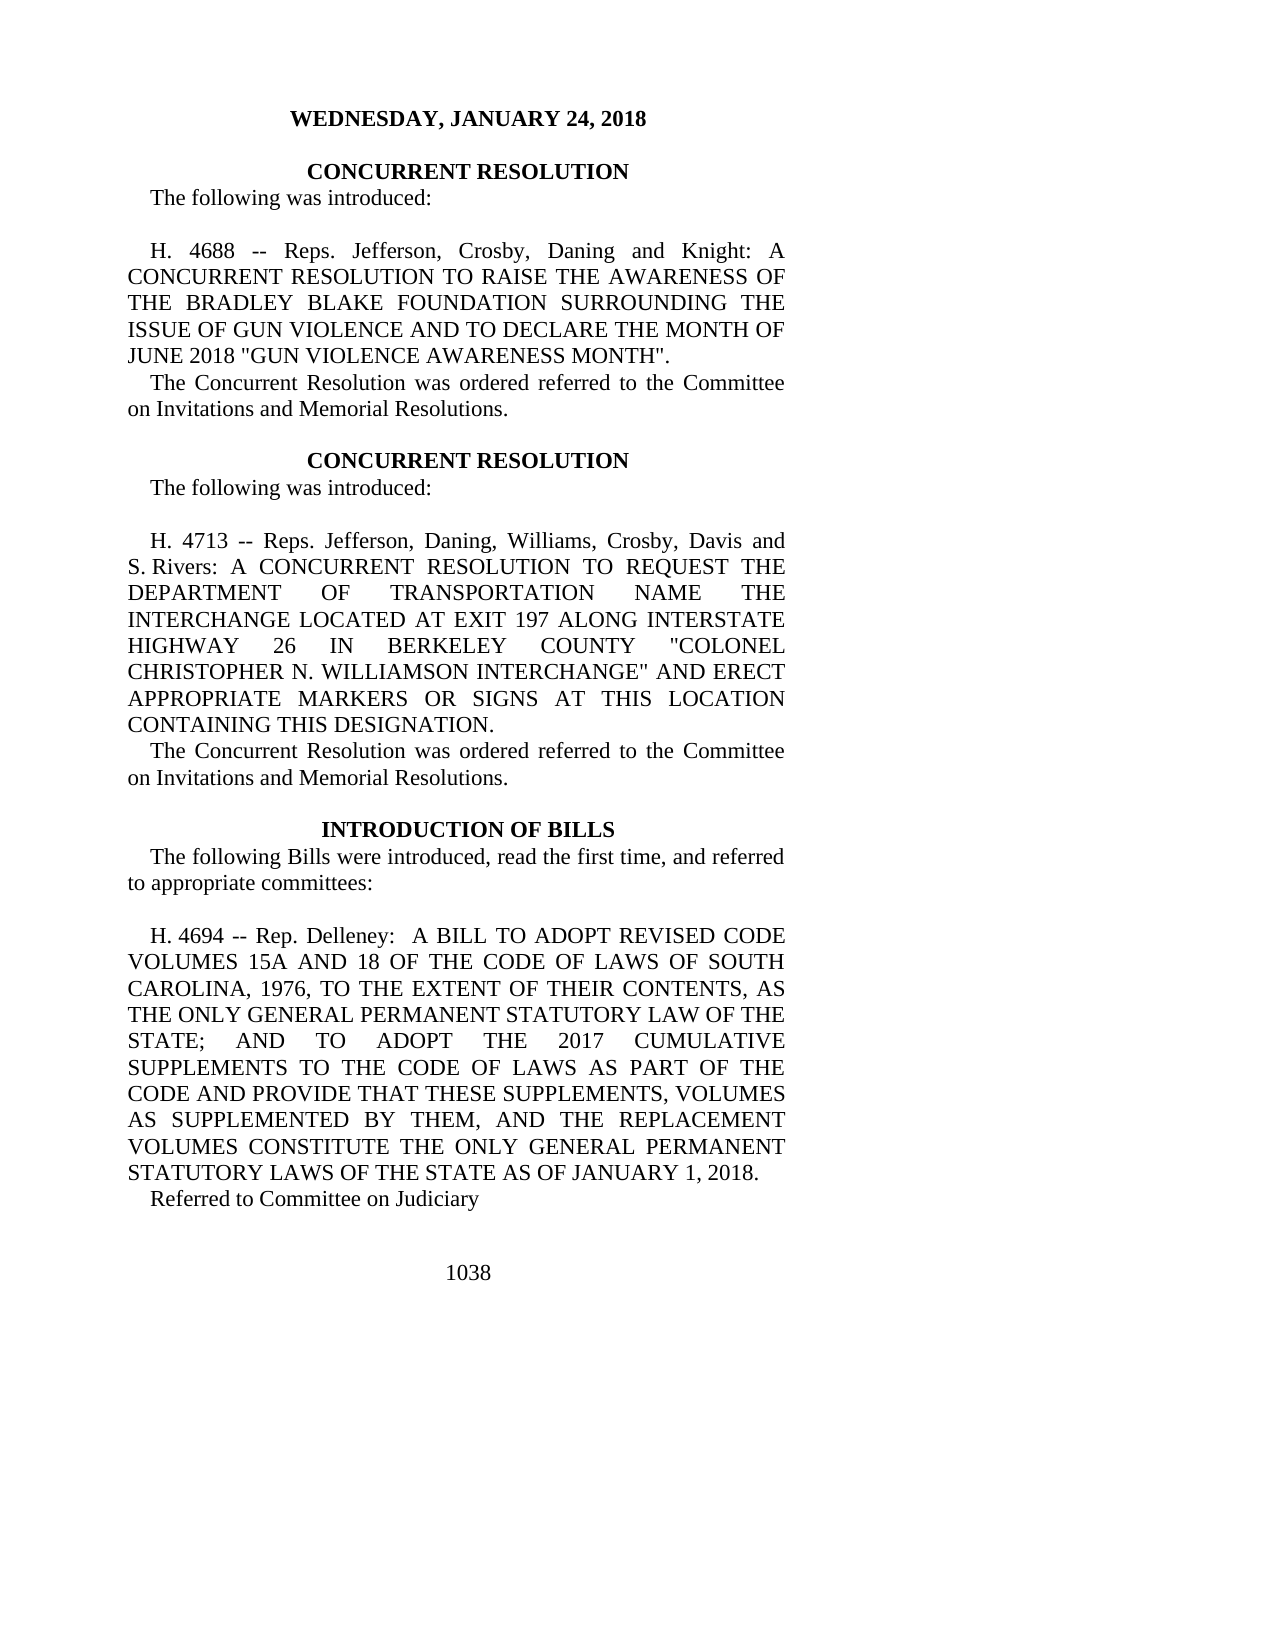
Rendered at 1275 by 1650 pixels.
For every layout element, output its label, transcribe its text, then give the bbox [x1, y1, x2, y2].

text The following was introduced: [127, 474, 786, 500]
text The following was introduced: [127, 184, 786, 210]
text H. 4688 -- Reps. Jefferson, Crosby, Daning and Knight: A CONCURRENT RESOLUTION TO RAISE THE AWARENESS OF THE BRADLEY BLAKE FOUNDATION SURROUNDING THE ISSUE OF GUN VIOLENCE AND TO DECLARE THE MONTH OF JUNE 2018 "GUN VIOLENCE AWARENESS MONTH". [127, 237, 786, 368]
text H. 4713 -- Reps. Jefferson, Daning, Williams, Crosby, Davis and S. Rivers: A CONCURRENT RESOLUTION TO REQUEST THE DEPARTMENT OF TRANSPORTATION NAME THE INTERCHANGE LOCATED AT EXIT 197 ALONG INTERSTATE HIGHWAY 26 IN BERKELEY COUNTY "COLONEL CHRISTOPHER N. WILLIAMSON INTERCHANGE" AND ERECT APPROPRIATE MARKERS OR SIGNS AT THIS LOCATION CONTAINING THIS DESIGNATION. [127, 527, 786, 737]
text Referred to Committee on Judiciary [127, 1186, 786, 1212]
text The Concurrent Resolution was ordered referred to the Committee on Invitations and Memorial Resolutions. [127, 737, 786, 790]
text CONCURRENT RESOLUTION [127, 158, 786, 184]
text INTRODUCTION OF BILLS [127, 817, 786, 843]
text The Concurrent Resolution was ordered referred to the Committee on Invitations and Memorial Resolutions. [127, 368, 786, 421]
text H. 4694 -- Rep. Delleney: A BILL TO ADOPT REVISED CODE VOLUMES 15A AND 18 OF THE CODE OF LAWS OF SOUTH CAROLINA, 1976, TO THE EXTENT OF THEIR CONTENTS, AS THE ONLY GENERAL PERMANENT STATUTORY LAW OF THE STATE; AND TO ADOPT THE 2017 CUMULATIVE SUPPLEMENTS TO THE CODE OF LAWS AS PART OF THE CODE AND PROVIDE THAT THESE SUPPLEMENTS, VOLUMES AS SUPPLEMENTED BY THEM, AND THE REPLACEMENT VOLUMES CONSTITUTE THE ONLY GENERAL PERMANENT STATUTORY LAWS OF THE STATE AS OF JANUARY 1, 2018. [127, 922, 786, 1186]
text CONCURRENT RESOLUTION [127, 448, 786, 474]
text The following Bills were introduced, read the first time, and referred to appropriate committees: [127, 843, 786, 896]
